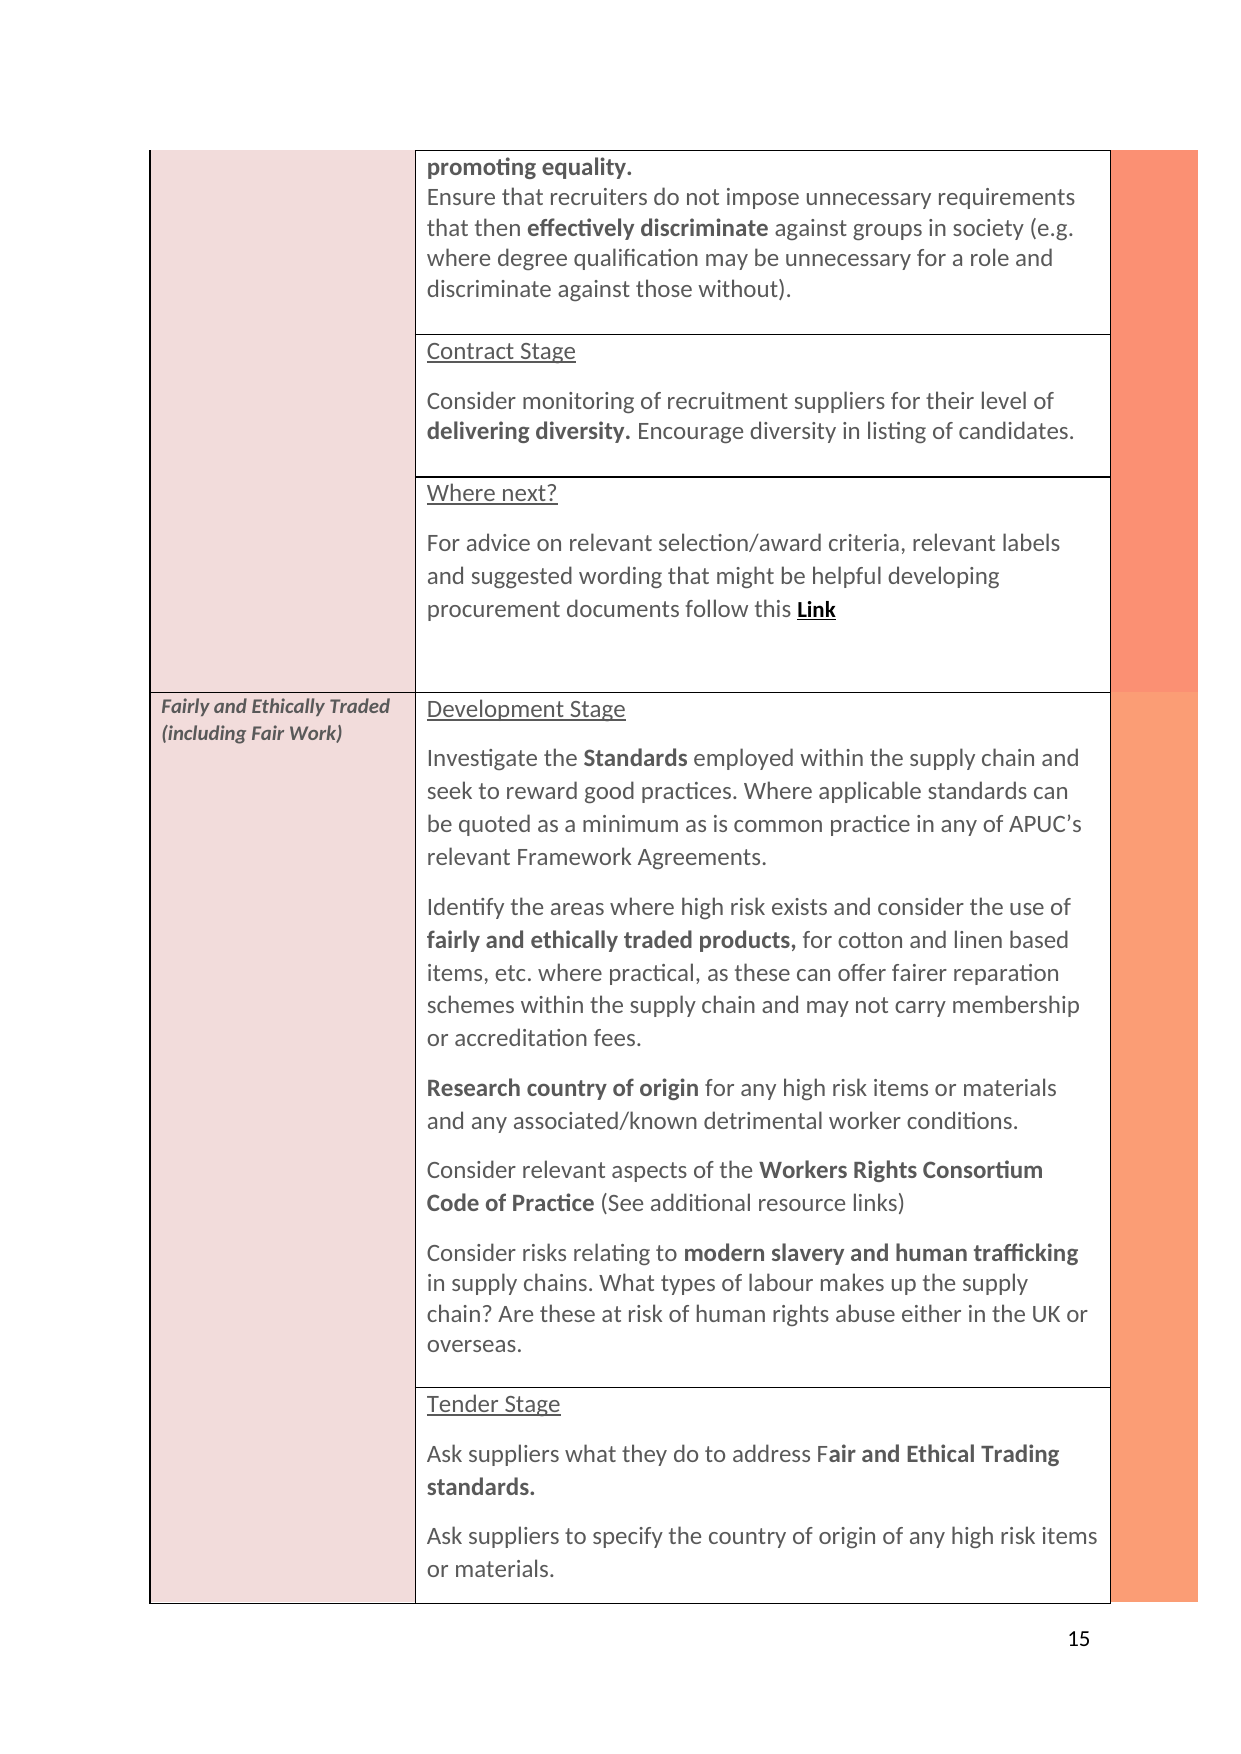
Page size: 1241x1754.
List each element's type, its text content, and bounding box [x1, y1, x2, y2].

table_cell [416, 151, 1110, 334]
table_cell Contract Stage Consider monitoring of recruitment suppliers for their level of delivering diversity. Encourage diversity in listing of candidates. [416, 335, 1110, 476]
table_cell [1111, 692, 1198, 1602]
table_cell Development Stage Investigate the Standards employed within the supply chain and seek to reward good practices. Where applicable standards can be quoted as a minimum as is common practice in any of APUC’s relevant Framework Agreements. Identify the areas where high risk exists and consider the use of fairly and ethically traded products, for cotton and linen based items, etc. where practical, as these can offer fairer reparation schemes within the supply chain and may not carry membership or accreditation fees. Research country of origin for any high risk items or materials and any associated/known detrimental worker conditions. Consider relevant aspects of the Workers Rights Consortium Code of Practice (See additional resource links) Consider risks relating to modern slavery and human trafficking in supply chains. What types of labour makes up the supply chain? Are these at risk of human rights abuse either in the UK or overseas. [416, 693, 1110, 1387]
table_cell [416, 1388, 1110, 1602]
table_cell Fairly and Ethically Traded (including Fair Work) [151, 693, 415, 1602]
